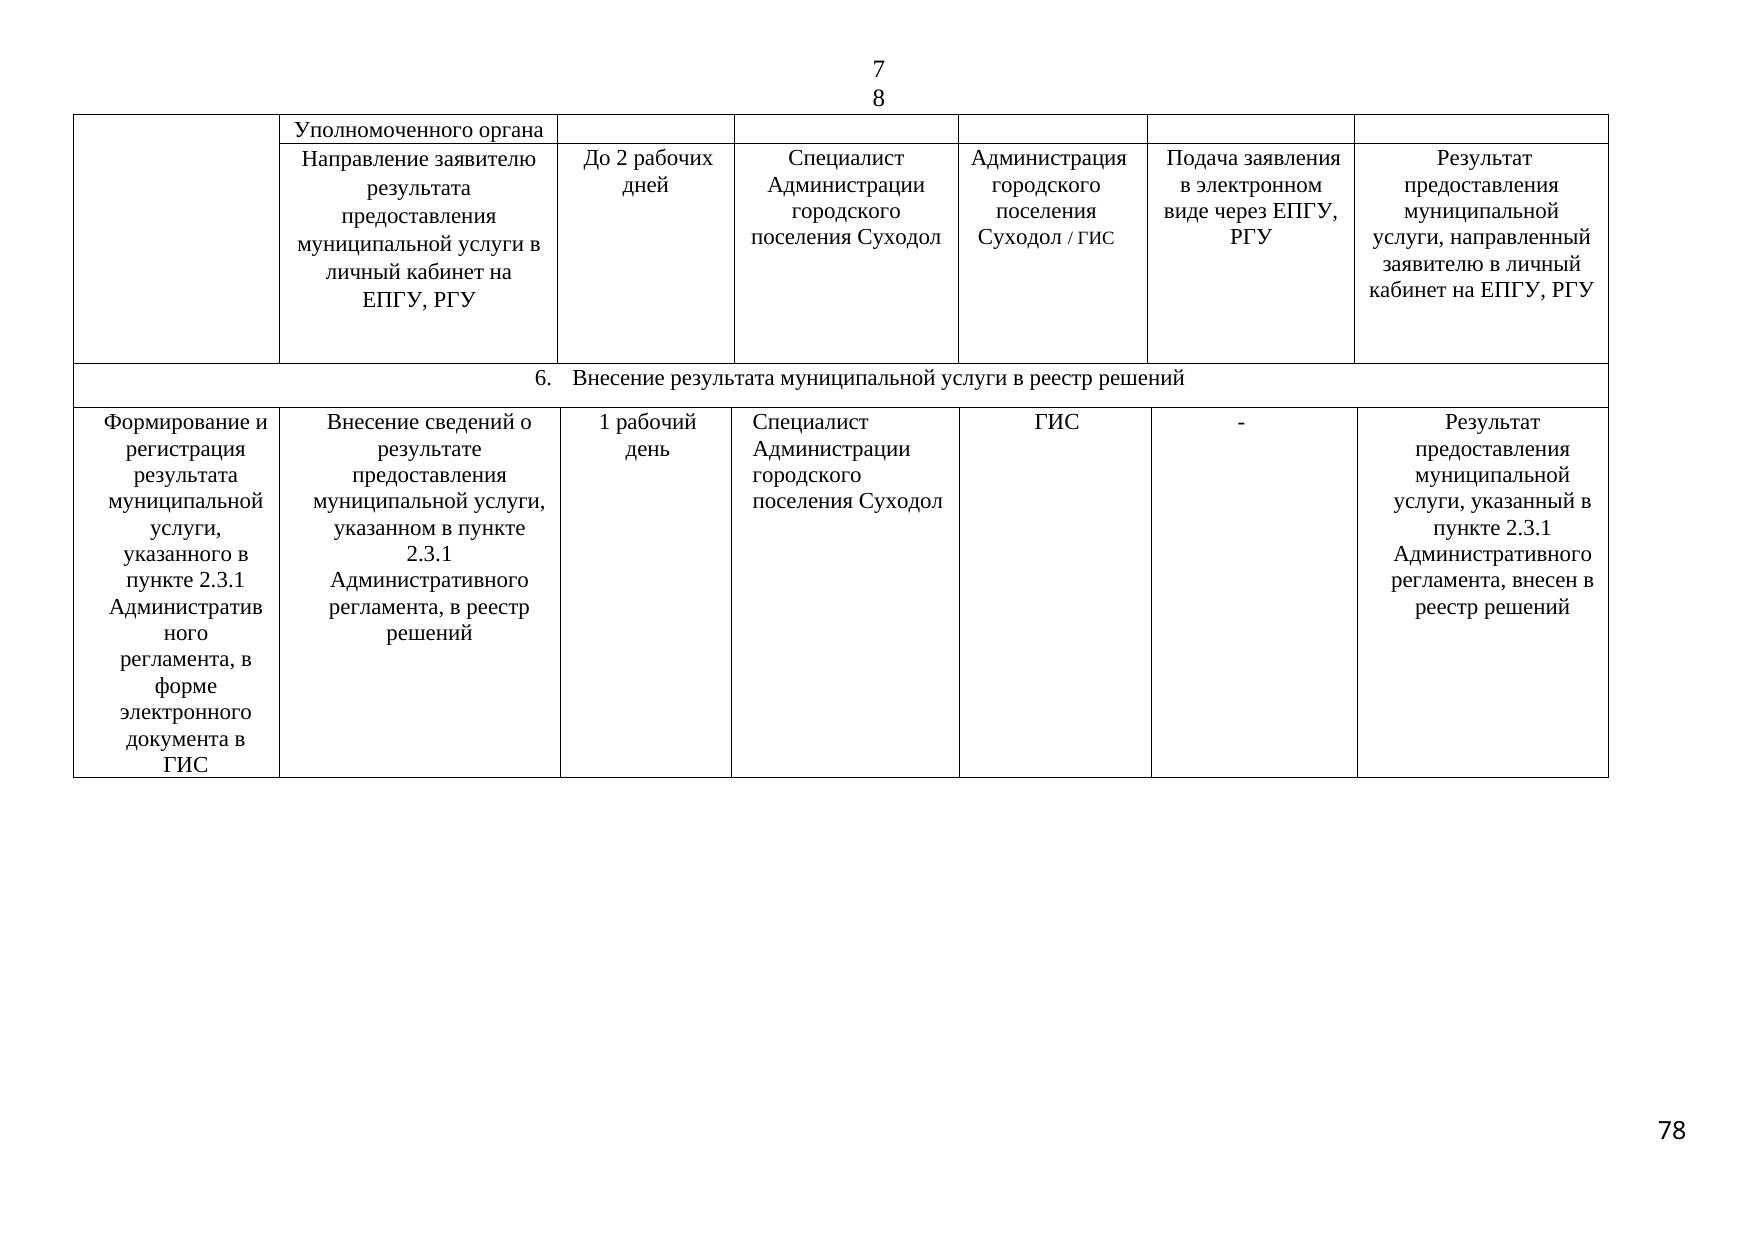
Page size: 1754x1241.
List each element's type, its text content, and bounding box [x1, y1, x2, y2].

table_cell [959, 115, 1147, 143]
table_cell Результат предоставления муниципальной услуги, указанный в пункте 2.3.1 Административного регламента, внесен в реестр решений [1358, 408, 1608, 777]
table_cell Подача заявления в электронном виде через ЕПГУ, РГУ [1148, 144, 1354, 363]
table_cell Специалист Администрации городского поселения Суходол [732, 408, 959, 777]
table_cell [735, 115, 958, 143]
table_cell Внесение сведений о результате предоставления муниципальной услуги, указанном в пункте 2.3.1 Административного регламента, в реестр решений [280, 408, 560, 777]
table_cell Внесение результата муниципальной услуги в реестр решений [74, 364, 1608, 407]
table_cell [1355, 115, 1608, 143]
table_cell Администрация городского поселения Суходол / ГИС [959, 144, 1147, 363]
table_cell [558, 115, 734, 143]
table_cell 1 рабочий день [561, 408, 731, 777]
table_cell До 2 рабочих дней [558, 144, 734, 363]
table_cell Формирование и регистрация результата муниципальной услуги, указанного в пункте 2.3.1 Административного регламента, в форме электронного документа в ГИС [74, 408, 279, 777]
table_cell Результат предоставления муниципальной услуги, направленный заявителю в личный кабинет на ЕПГУ, РГУ [1355, 144, 1608, 363]
table_cell Направление заявителю результата предоставления муниципальной услуги в личный кабинет на ЕПГУ, РГУ [280, 144, 557, 363]
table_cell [1148, 115, 1354, 143]
table_cell ГИС [960, 408, 1151, 777]
table_cell Специалист Администрации городского поселения Суходол [735, 144, 958, 363]
table_cell - [1152, 408, 1357, 777]
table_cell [280, 115, 557, 143]
